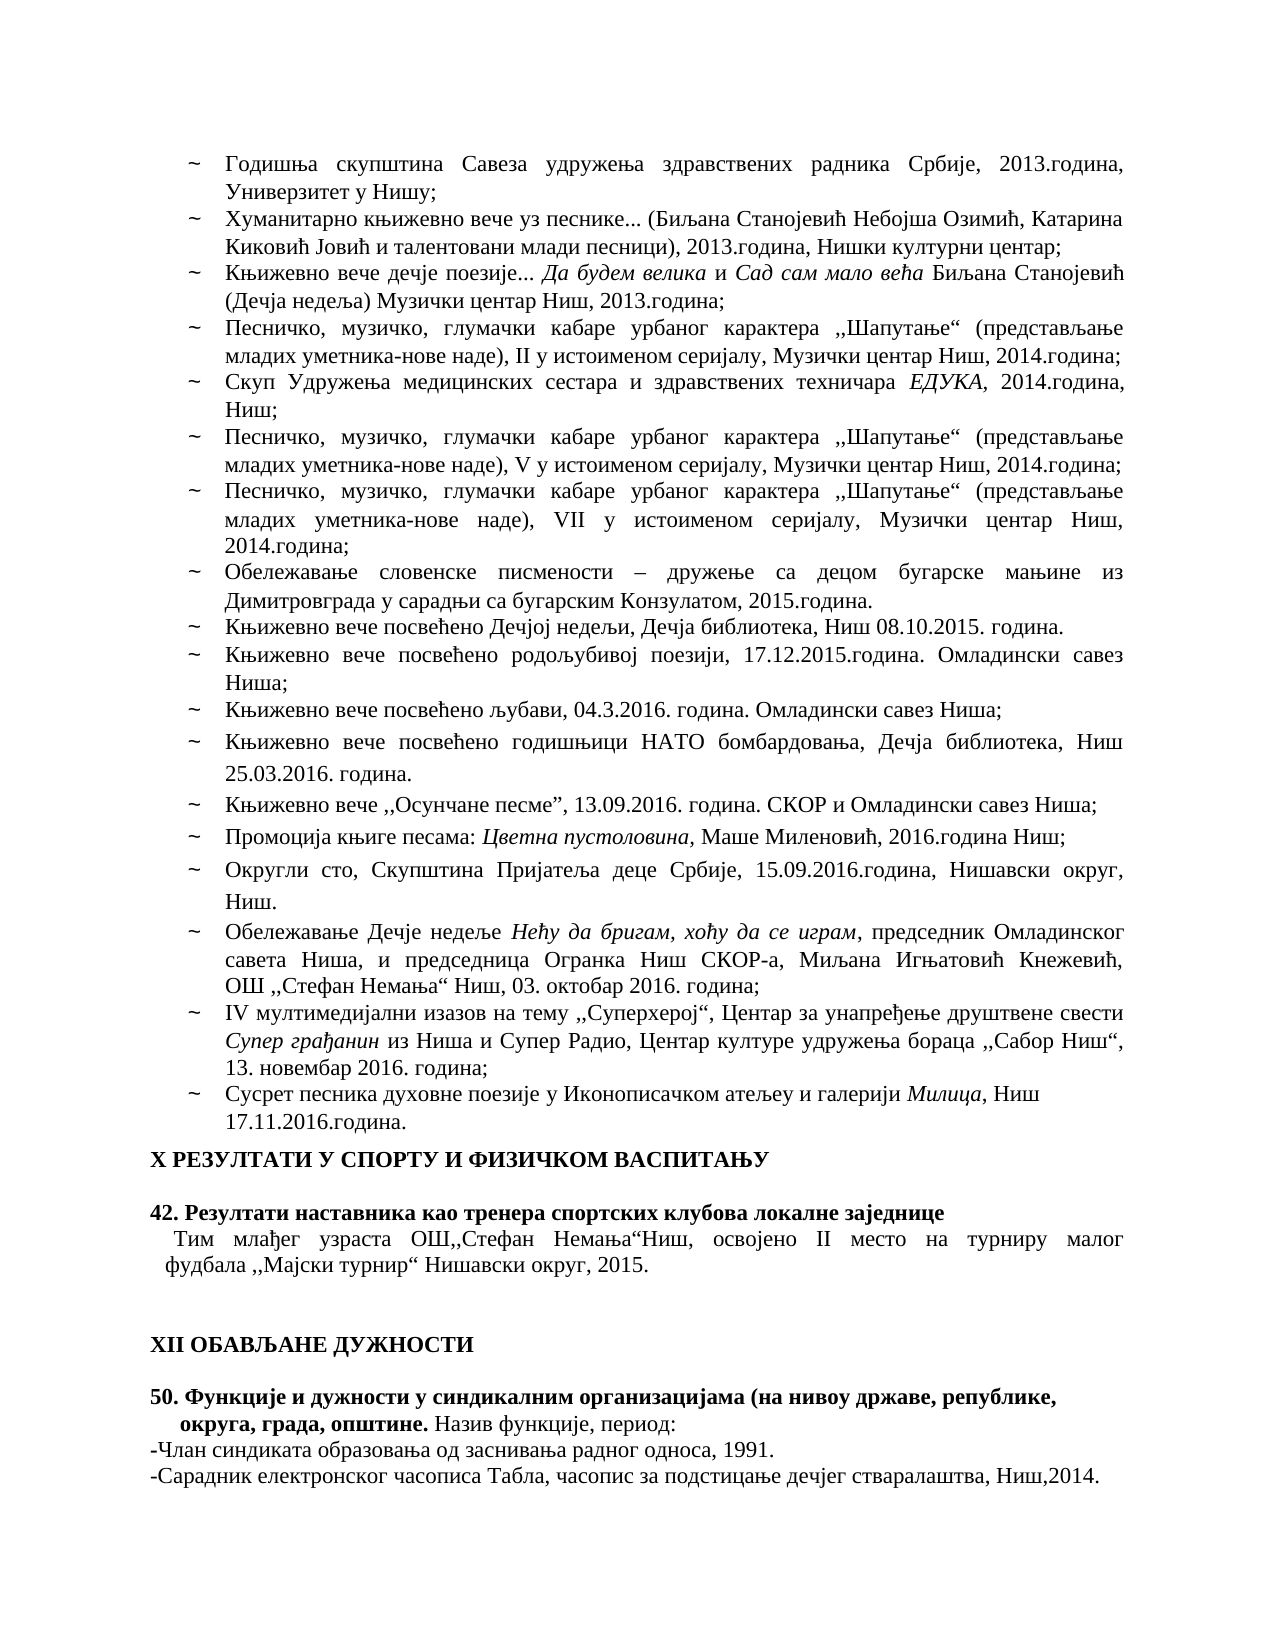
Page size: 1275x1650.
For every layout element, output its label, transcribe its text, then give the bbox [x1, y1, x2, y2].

list Обележавање словенске писмености – дружење са децом бугарске мањине из Димитровграда у сарадњи са бугарским Конзулатом, 2015.година. [187, 558, 1125, 613]
list Песничко, музичко, глумачки кабаре урбаног карактера ,,Шапутање“ (представљање младих уметника-нове наде), V у истоименом серијалу, Музички центар Ниш, 2014.година; [187, 423, 1125, 477]
list Сусрет песника духовне поезије у Иконописачком атељеу и галерији Милица, Ниш 17.11.2016.година. [187, 1080, 1125, 1134]
list Књижевно вече посвећено родољубивој поезији, 17.12.2015.година. Омладински савез Ниша; [187, 641, 1125, 696]
list Годишња скупштина Савеза удружења здравствених радника Србије, 2013.година, Универзитет у Нишу; [187, 150, 1125, 204]
list Промоција књиге песама: Цветна пустоловина, Маше Миленовић, 2016.година Ниш; [187, 823, 1125, 852]
text -Члан синдиката образовања од заснивања радног односа, 1991. [150, 1436, 1125, 1462]
text -Сарадник електронског часописа Табла, часопис за подстицање дечјег стваралаштва, Ниш,2014. [150, 1462, 1125, 1489]
list Књижевно вече ,,Осунчане песме”, 13.09.2016. година. СКОР и Омладински савез Ниша; [187, 791, 1125, 819]
text 42. Резултати наставника као тренера спортских клубова локалне заједнице [150, 1199, 1125, 1225]
list Песничко, музичко, глумачки кабаре урбаног карактера ,,Шапутање“ (представљање младих уметника-нове наде), II у истоименом серијалу, Музички центар Ниш, 2014.година; [187, 314, 1125, 368]
list Песничко, музичко, глумачки кабаре урбаног карактера ,,Шапутање“ (представљање младих уметника-нове наде), VII у истоименом серијалу, Музички центар Ниш, 2014.година; [187, 477, 1125, 558]
list Хуманитарно књижевно вече уз песнике... (Биљана Станојевић Небојша Озимић, Катарина Киковић Јовић и талентовани млади песници), 2013.година, Нишки културни центар; [187, 204, 1125, 259]
list Књижевно вече дечје поезије... Да будем велика и Сад сам мало већа Биљана Станојевић (Дечја недеља) Музички центар Ниш, 2013.година; [187, 259, 1125, 314]
text XII ОБАВЉАНЕ ДУЖНОСТИ [150, 1331, 1125, 1357]
list IV мултимедијални изазов на тему ,,Суперхерој“, Центар за унапређење друштвене свести Супер грађанин из Ниша и Супер Радио, Центар културе удружења бораца ,,Сабор Ниш“, 13. новембар 2016. година; [187, 999, 1125, 1080]
list Књижевно вече посвећено Дечјој недељи, Дечја библиотека, Ниш 08.10.2015. година. [187, 613, 1125, 641]
list Округли сто, Скупштина Пријатеља деце Србије, 15.09.2016.година, Нишавски округ, Ниш. [187, 856, 1125, 914]
text X РЕЗУЛТАТИ У СПОРТУ И ФИЗИЧКОМ ВАСПИТАЊУ [150, 1146, 1125, 1172]
list Скуп Удружења медицинских сестара и здравствених техничара ЕДУКА, 2014.година, Ниш; [187, 368, 1125, 423]
text 50. Функције и дужности у синдикалним организацијама (на нивоу државе, републике, округа, града, општине. Назив функције, период: [150, 1383, 1125, 1436]
list Књижевно вече посвећено љубави, 04.3.2016. година. Омладински савез Ниша; [187, 696, 1125, 724]
text Тим млађег узраста ОШ,,Стефан Немања“Ниш, освојено II место на турниру малог фудбала ,,Мајски турнир“ Нишавски округ, 2015. [135, 1225, 1125, 1278]
list Књижевно вече посвећено годишњици НАТО бомбардовања, Дечја библиотека, Ниш 25.03.2016. година. [187, 728, 1125, 787]
list Обележавање Дечје недеље Нећу да бригам, хоћу да се играм, председник Омладинског савета Ниша, и председница Огранка Ниш СКОР-а, Миљана Игњатовић Кнежевић, ОШ ,,Стефан Немања“ Ниш, 03. октобар 2016. година; [187, 918, 1125, 999]
